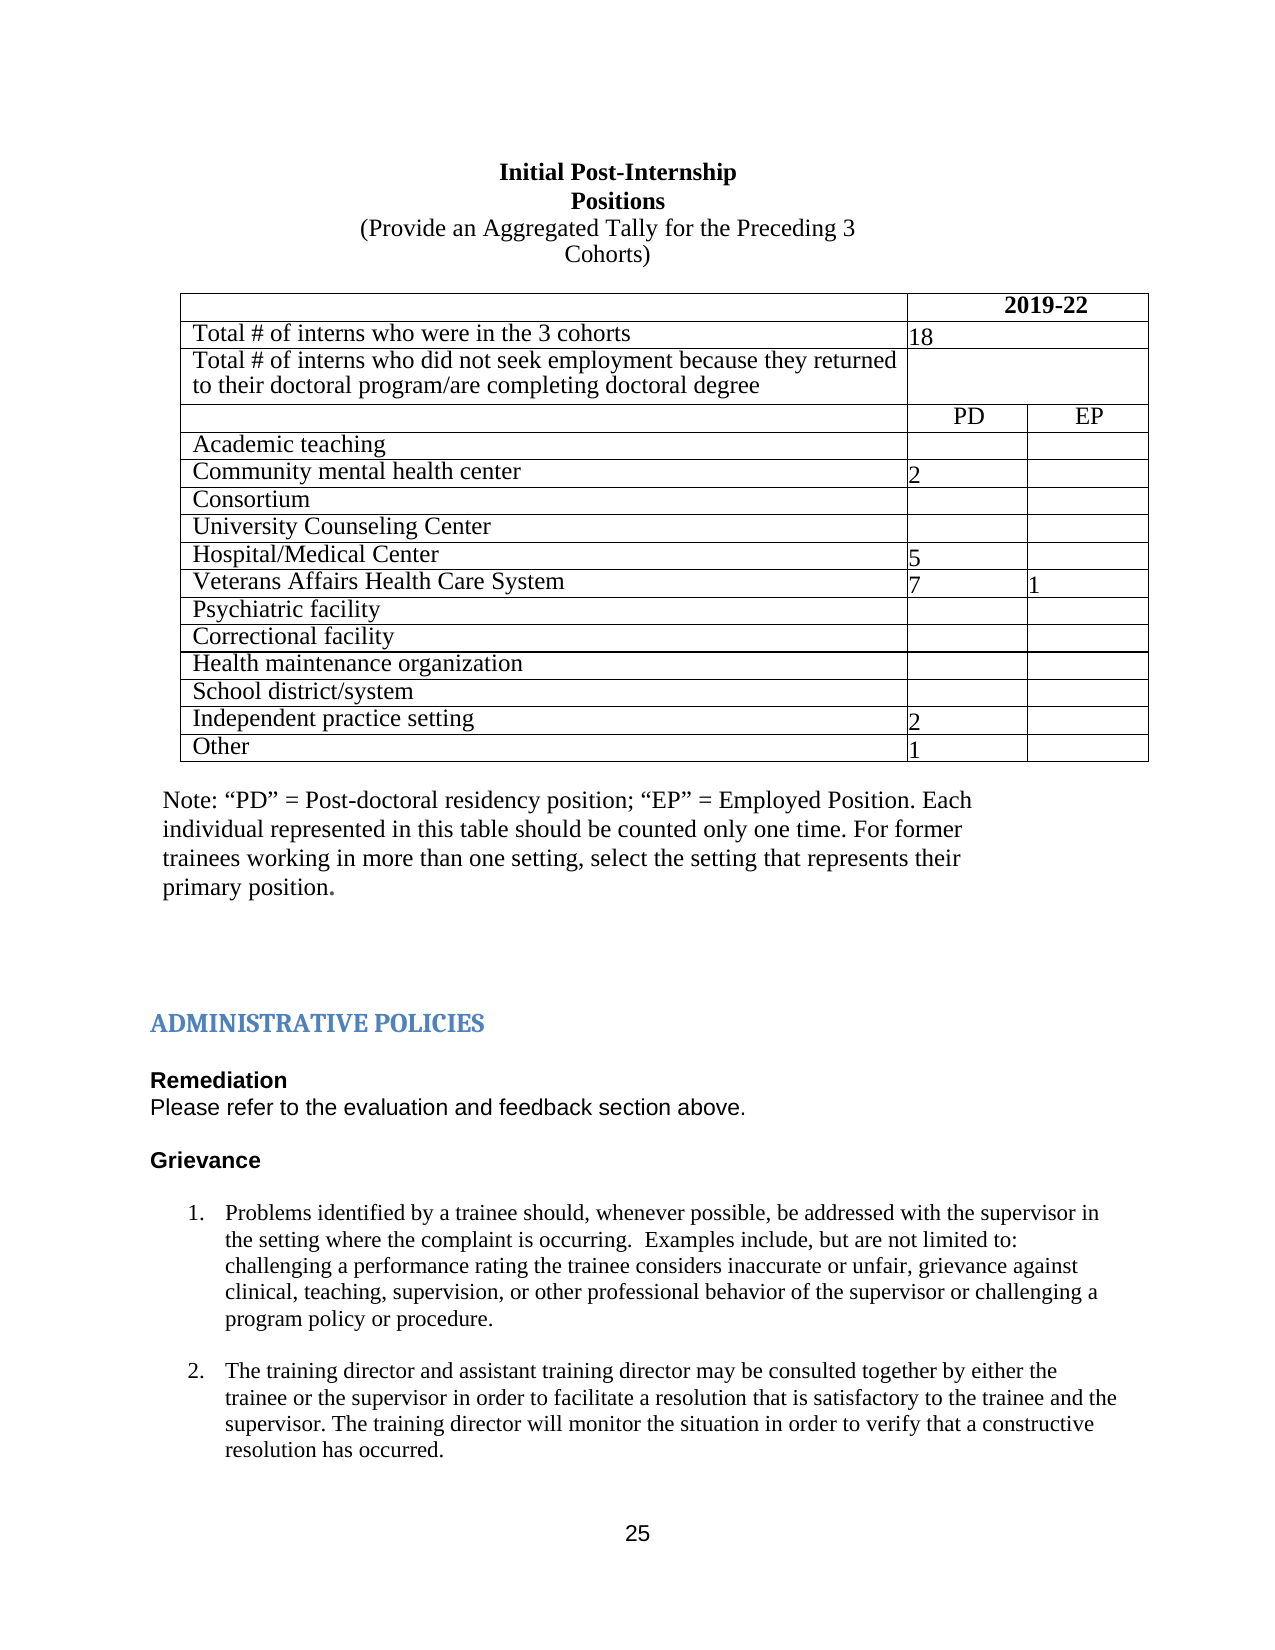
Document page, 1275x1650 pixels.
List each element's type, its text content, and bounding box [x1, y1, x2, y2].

table_cell [908, 598, 1027, 624]
table_cell [908, 488, 1027, 514]
table_cell 7 [908, 570, 1027, 597]
table_cell [908, 349, 1148, 404]
table_cell Health maintenance organization [181, 653, 907, 679]
table_cell PD [908, 405, 1027, 432]
table_cell Psychiatric facility [181, 598, 907, 624]
text Initial Post-Internship Positions [476, 157, 760, 215]
table_cell Correctional facility [181, 625, 907, 651]
table_cell Independent practice setting [181, 707, 907, 734]
table_cell 2 [908, 460, 1027, 487]
table_cell Hospital/Medical Center [181, 543, 907, 569]
table_cell [1028, 488, 1148, 514]
table_cell [1028, 598, 1148, 624]
table_cell [908, 625, 1027, 651]
table_cell Total # of interns who did not seek employment because they returned to their doctoral program/are completing doctoral degree [181, 349, 907, 404]
table_cell [1028, 515, 1148, 542]
table_cell [1028, 543, 1148, 569]
table_cell School district/system [181, 680, 907, 706]
text Grievance [150, 1147, 1125, 1173]
table_cell Consortium [181, 488, 907, 514]
table_cell [908, 515, 1027, 542]
table_cell Total # of interns who were in the 3 cohorts [181, 322, 907, 348]
table_header 2019-22 [908, 294, 1148, 321]
table_cell [1028, 653, 1148, 679]
table_cell 1 [1028, 570, 1148, 597]
text (Provide an Aggregated Tally for the Preceding 3 Cohorts) [352, 215, 863, 266]
table_cell [1028, 625, 1148, 651]
table_cell 1 [908, 735, 1027, 761]
subtitle ADMINISTRATIVE POLICIES [150, 1008, 1125, 1039]
table_cell Veterans Affairs Health Care System [181, 570, 907, 597]
list The training director and assistant training director may be consulted together by either the trainee or the supervisor in order to facilitate a resolution that is satisfactory to the trainee and the supervisor. The training director will monitor the situation in order to verify that a constructive resolution has occurred. [187, 1357, 1125, 1463]
table_cell [1028, 735, 1148, 761]
table_cell [908, 680, 1027, 706]
table_cell [1028, 433, 1148, 459]
table_cell Other [181, 735, 907, 761]
table_cell [1028, 707, 1148, 734]
table_cell [908, 433, 1027, 459]
table_cell EP [1028, 405, 1148, 432]
table_cell [1028, 460, 1148, 487]
table_cell [181, 405, 907, 432]
text Please refer to the evaluation and feedback section above. [150, 1094, 1125, 1120]
table_cell 18 [908, 322, 1148, 348]
text Remediation [150, 1067, 1125, 1094]
table_header [181, 294, 907, 321]
table_cell 5 [908, 543, 1027, 569]
table_cell University Counseling Center [181, 515, 907, 542]
table_cell [908, 653, 1027, 679]
table_cell [1028, 680, 1148, 706]
list Problems identified by a trainee should, whenever possible, be addressed with the supervisor in the setting where the complaint is occurring. Examples include, but are not limited to: challenging a performance rating the trainee considers inaccurate or unfair, grievance against clinical, teaching, supervision, or other professional behavior of the supervisor or challenging a program policy or procedure. [187, 1199, 1125, 1331]
table_cell 2 [908, 707, 1027, 734]
table_cell Academic teaching [181, 433, 907, 459]
table_cell Community mental health center [181, 460, 907, 487]
text Note: “PD” = Post-doctoral residency position; “EP” = Employed Position. Each individual represented in this table should be counted only one time. For former trainees working in more than one setting, select the setting that represents their primary position. [162, 786, 1000, 901]
